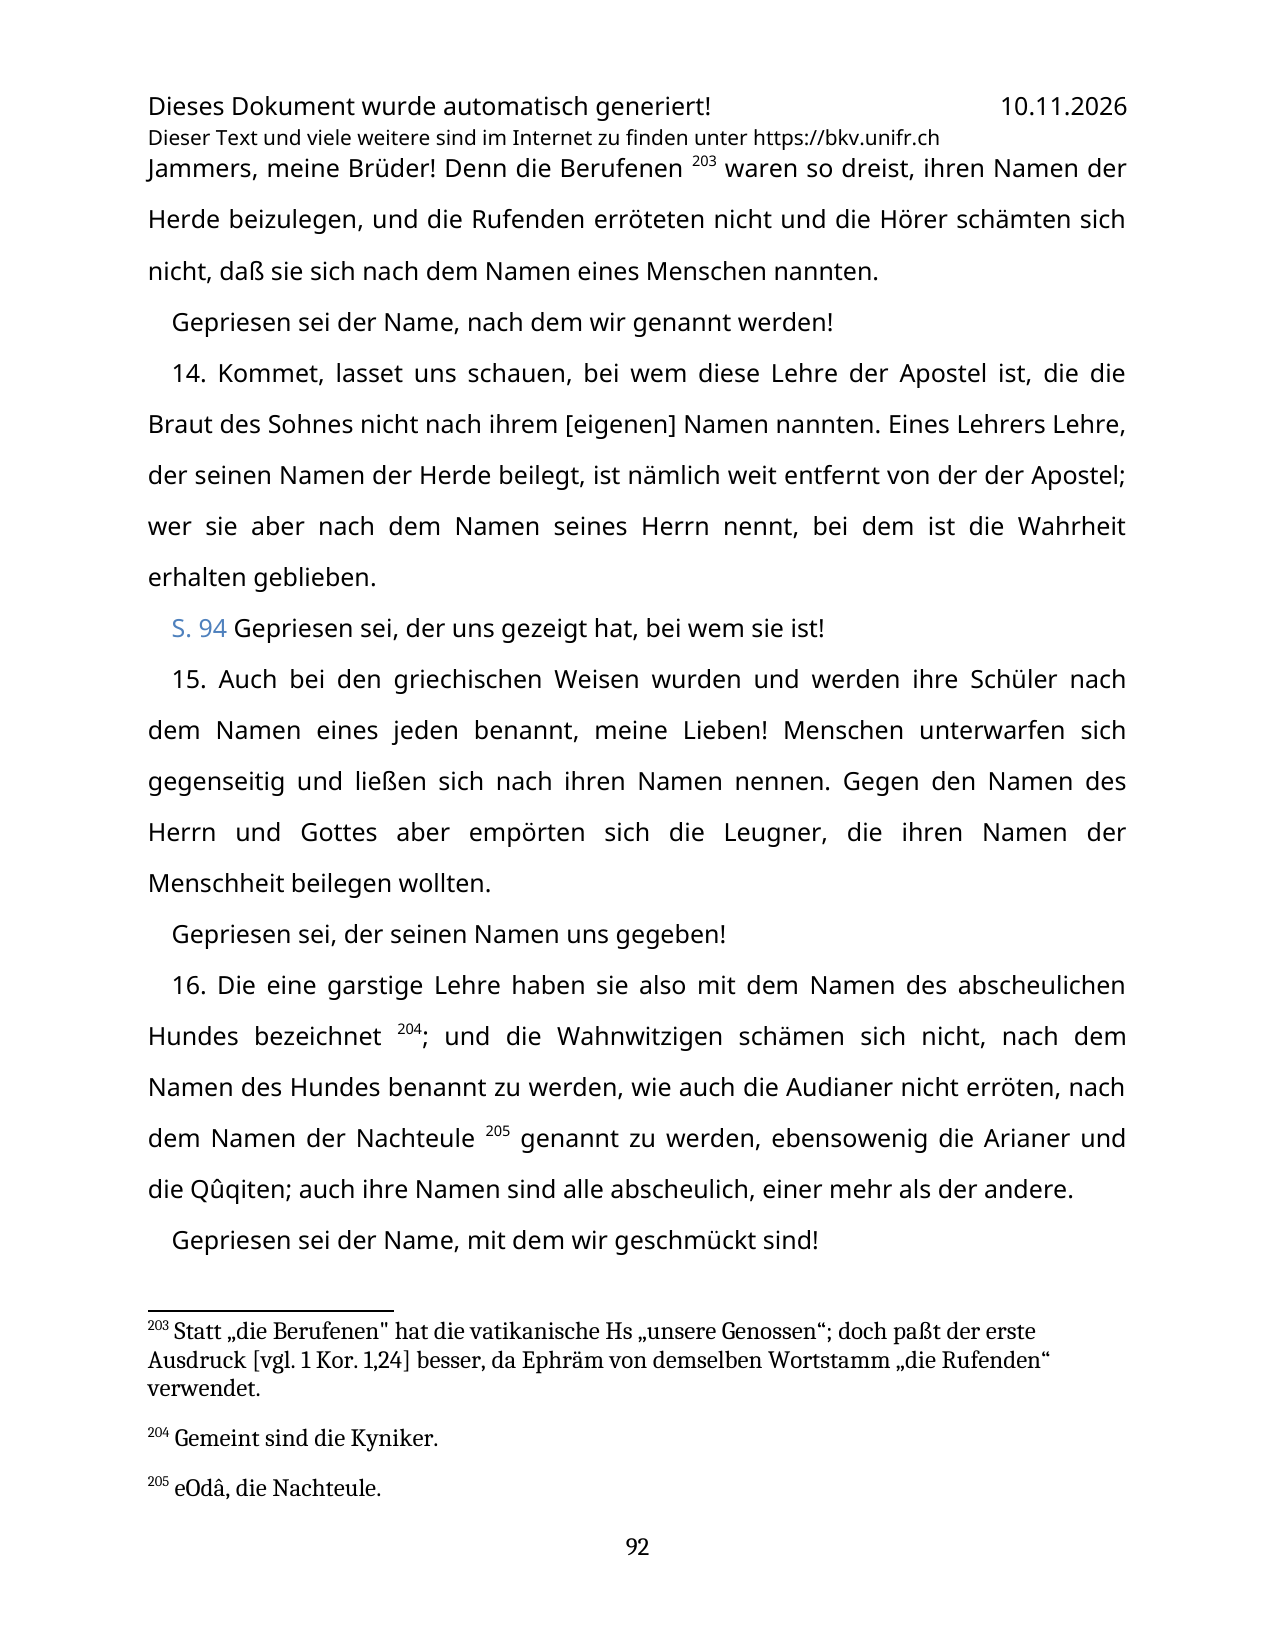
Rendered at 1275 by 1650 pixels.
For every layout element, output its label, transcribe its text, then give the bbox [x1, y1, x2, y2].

text Gepriesen sei der Name, nach dem wir genannt werden! [148, 304, 1127, 338]
text Gepriesen sei der Name, mit dem wir geschmückt sind! [148, 1223, 1127, 1257]
text Gepriesen sei, der seinen Namen uns gegeben! [148, 917, 1127, 951]
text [148, 151, 1127, 287]
text 15. Auch bei den griechischen Weisen wurden und werden ihre Schüler nach dem Namen eines jeden benannt, meine Lieben! Menschen unterwarfen sich gegenseitig und ließen sich nach ihren Namen nennen. Gegen den Namen des Herrn und Gottes aber empörten sich die Leugner, die ihren Namen der Menschheit beilegen wollten. [148, 661, 1127, 900]
text 14. Kommet, lasset uns schauen, bei wem diese Lehre der Apostel ist, die die Braut des Sohnes nicht nach ihrem [eigenen] Namen nannten. Eines Lehrers Lehre, der seinen Namen der Herde beilegt, ist nämlich weit entfernt von der der Apostel; wer sie aber nach dem Namen seines Herrn nennt, bei dem ist die Wahrheit erhalten geblieben. [148, 355, 1127, 593]
text S. 94 Gepriesen sei, der uns gezeigt hat, bei wem sie ist! [148, 610, 1127, 644]
text 16. Die eine garstige Lehre haben sie also mit dem Namen des abscheulichen Hundes bezeichnet ; und die Wahnwitzigen schämen sich nicht, nach dem Namen des Hundes benannt zu werden, wie auch die Audianer nicht erröten, nach dem Namen der Nachteule genannt zu werden, ebensowenig die Arianer und die Qûqiten; auch ihre Namen sind alle abscheulich, einer mehr als der andere. [148, 968, 1127, 1206]
